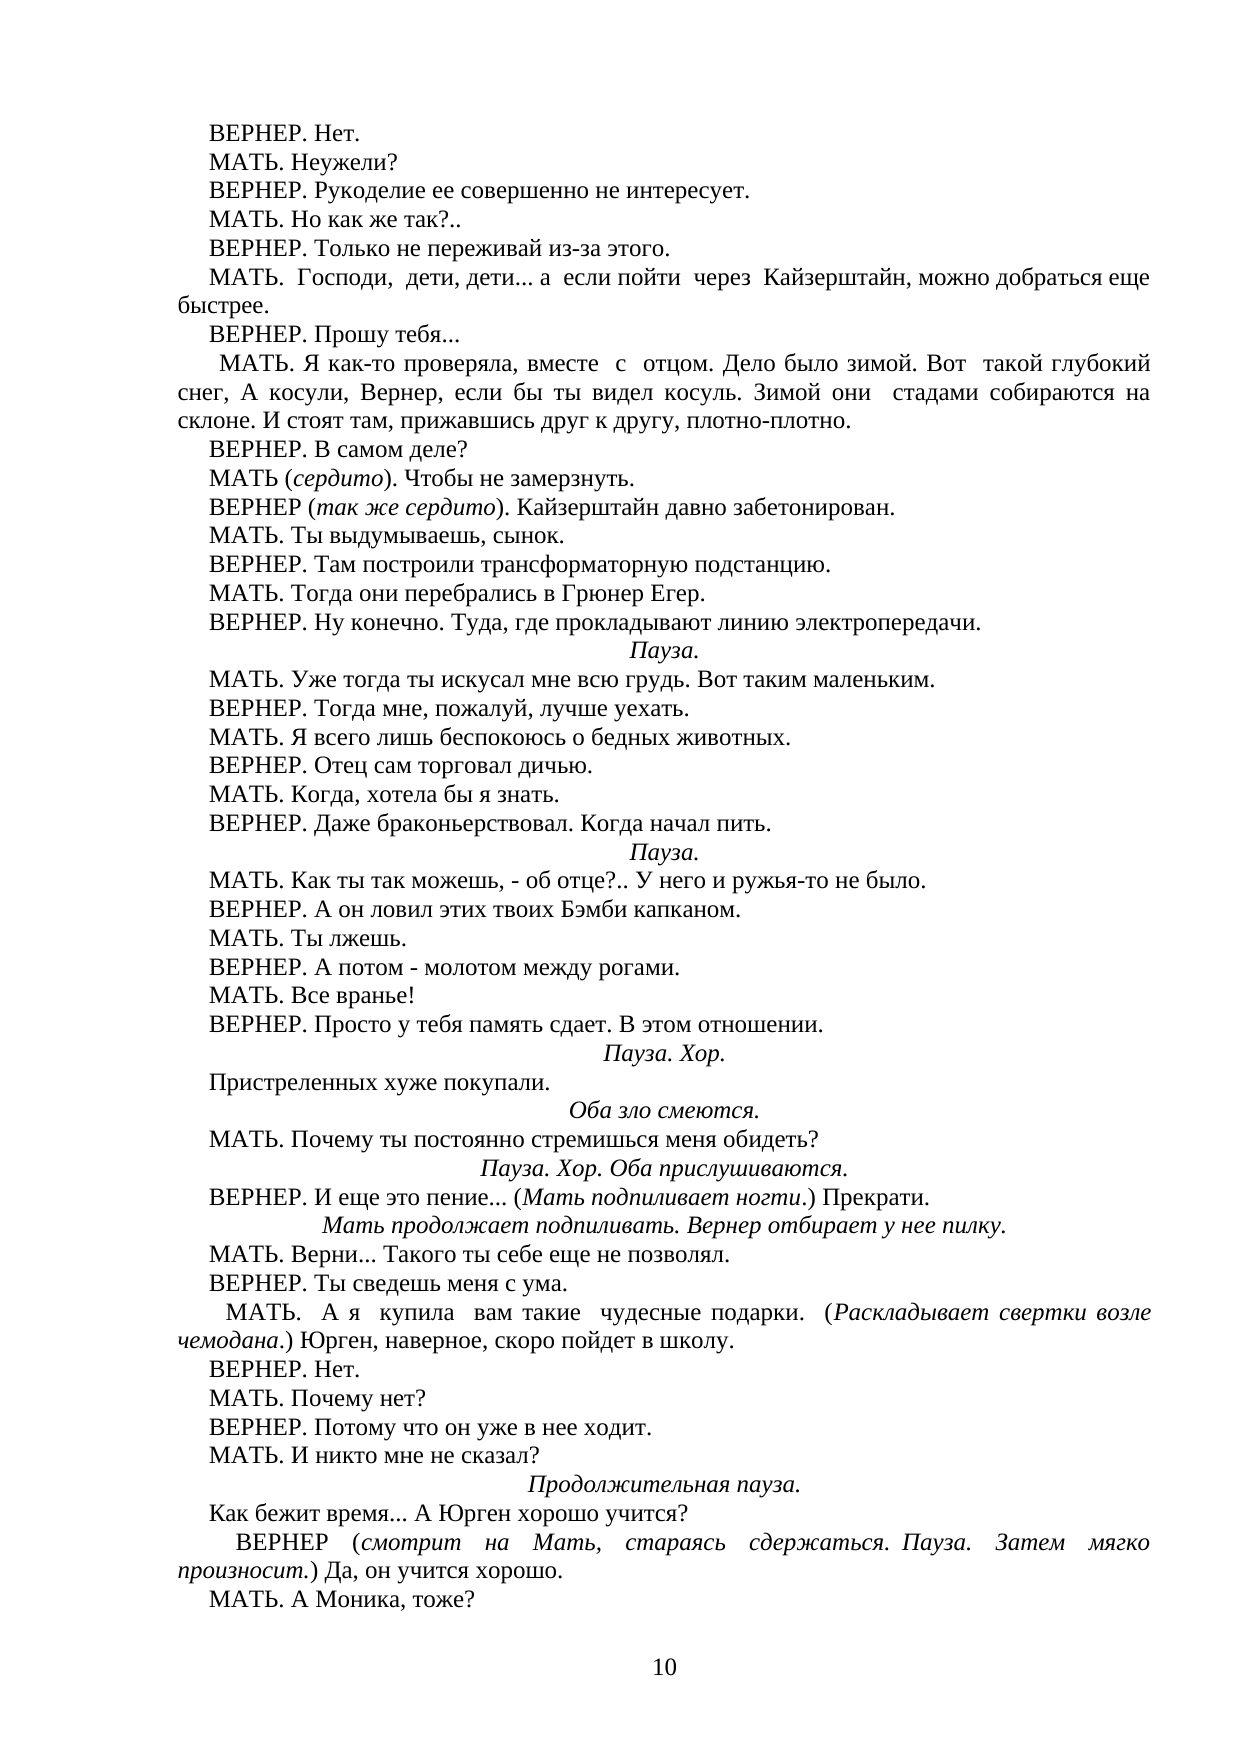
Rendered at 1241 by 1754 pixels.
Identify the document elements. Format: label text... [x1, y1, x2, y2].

text ВЕРНЕР. Потому что он уже в нее ходит. [177, 1412, 1152, 1441]
text ВЕРНЕР. Ты сведешь меня с ума. [177, 1268, 1152, 1297]
text Пристреленных хуже покупали. [177, 1067, 1152, 1096]
text ВЕРНЕР. Нет. [177, 118, 1152, 147]
text ВЕРНЕР. А потом - молотом между рогами. [177, 952, 1152, 981]
text Пауза. Хор. Оба прислушиваются. [177, 1153, 1152, 1182]
text ВЕРНЕР. Просто у тебя память сдает. В этом отношении. [177, 1009, 1152, 1038]
text МАТЬ. Когда, хотела бы я знать. [177, 779, 1152, 808]
text МАТЬ. И никто мне не сказал? [177, 1441, 1152, 1469]
text ВЕРНЕР. Отец сам торговал дичью. [177, 751, 1152, 779]
text МАТЬ. Почему нет? [177, 1383, 1152, 1412]
text МАТЬ. Все вранье! [177, 981, 1152, 1009]
text МАТЬ. Но как же так?.. [177, 204, 1152, 233]
text ВЕРНЕР. А он ловил этих твоих Бэмби капканом. [177, 894, 1152, 923]
text МАТЬ. Неужели? [177, 147, 1152, 176]
text МАТЬ (сердито). Чтобы не замерзнуть. [177, 463, 1152, 492]
text Продолжительная пауза. [177, 1469, 1152, 1498]
text ВЕРНЕР. Ну конечно. Туда, где прокладывают линию электропередачи. [177, 607, 1152, 636]
text ВЕРНЕР (смотрит на Мать, стараясь сдержаться. Пауза. Затем мягко произносит.) Да, он учится хорошо. [177, 1527, 1152, 1584]
text МАТЬ. Я как-то проверяла, вместе с отцом. Дело было зимой. Вот такой глубокий снег, А косули, Вернер, если бы ты видел косуль. Зимой они стадами собираются на склоне. И стоят там, прижавшись друг к другу, плотно-плотно. [177, 348, 1152, 434]
text МАТЬ. А Моника, тоже? [177, 1584, 1152, 1613]
text МАТЬ. Ты выдумываешь, сынок. [177, 521, 1152, 549]
text ВЕРНЕР. Нет. [177, 1354, 1152, 1383]
text Пауза. Хор. [177, 1038, 1152, 1067]
text Оба зло смеются. [177, 1096, 1152, 1124]
text МАТЬ. Господи, дети, дети... а если пойти через Кайзерштайн, можно добраться еще быстрее. [177, 262, 1152, 319]
text ВЕРНЕР (так же сердито). Кайзерштайн давно забетонирован. [177, 492, 1152, 521]
text МАТЬ. Верни... Такого ты себе еще не позволял. [177, 1239, 1152, 1268]
text ВЕРНЕР. Там построили трансформаторную подстанцию. [177, 549, 1152, 578]
text МАТЬ. Уже тогда ты искусал мне всю грудь. Вот таким маленьким. [177, 664, 1152, 693]
text МАТЬ. А я купила вам такие чудесные подарки. (Раскладывает свертки возле чемодана.) Юрген, наверное, скоро пойдет в школу. [177, 1297, 1152, 1354]
text ВЕРНЕР. Только не переживай из-за этого. [177, 233, 1152, 262]
text ВЕРНЕР. И еще это пение... (Мать подпиливает ногти.) Прекрати. [177, 1182, 1152, 1211]
text ВЕРНЕР. В самом деле? [177, 434, 1152, 463]
text Мать продолжает подпиливать. Вернер отбирает у нее пилку. [177, 1211, 1152, 1239]
text МАТЬ. Тогда они перебрались в Грюнер Егер. [177, 578, 1152, 607]
text МАТЬ. Почему ты постоянно стремишься меня обидеть? [177, 1124, 1152, 1153]
text Пауза. [177, 636, 1152, 664]
text ВЕРНЕР. Тогда мне, пожалуй, лучше уехать. [177, 693, 1152, 722]
text Пауза. [177, 837, 1152, 866]
text МАТЬ. Ты лжешь. [177, 923, 1152, 952]
text ВЕРНЕР. Рукоделие ее совершенно не интересует. [177, 176, 1152, 204]
text МАТЬ. Я всего лишь беспокоюсь о бедных животных. [177, 722, 1152, 751]
text ВЕРНЕР. Прошу тебя... [177, 319, 1152, 348]
text МАТЬ. Как ты так можешь, - об отце?.. У него и ружья-то не было. [177, 866, 1152, 894]
text ВЕРНЕР. Даже браконьерствовал. Когда начал пить. [177, 808, 1152, 837]
text Как бежит время... А Юрген хорошо учится? [177, 1498, 1152, 1527]
